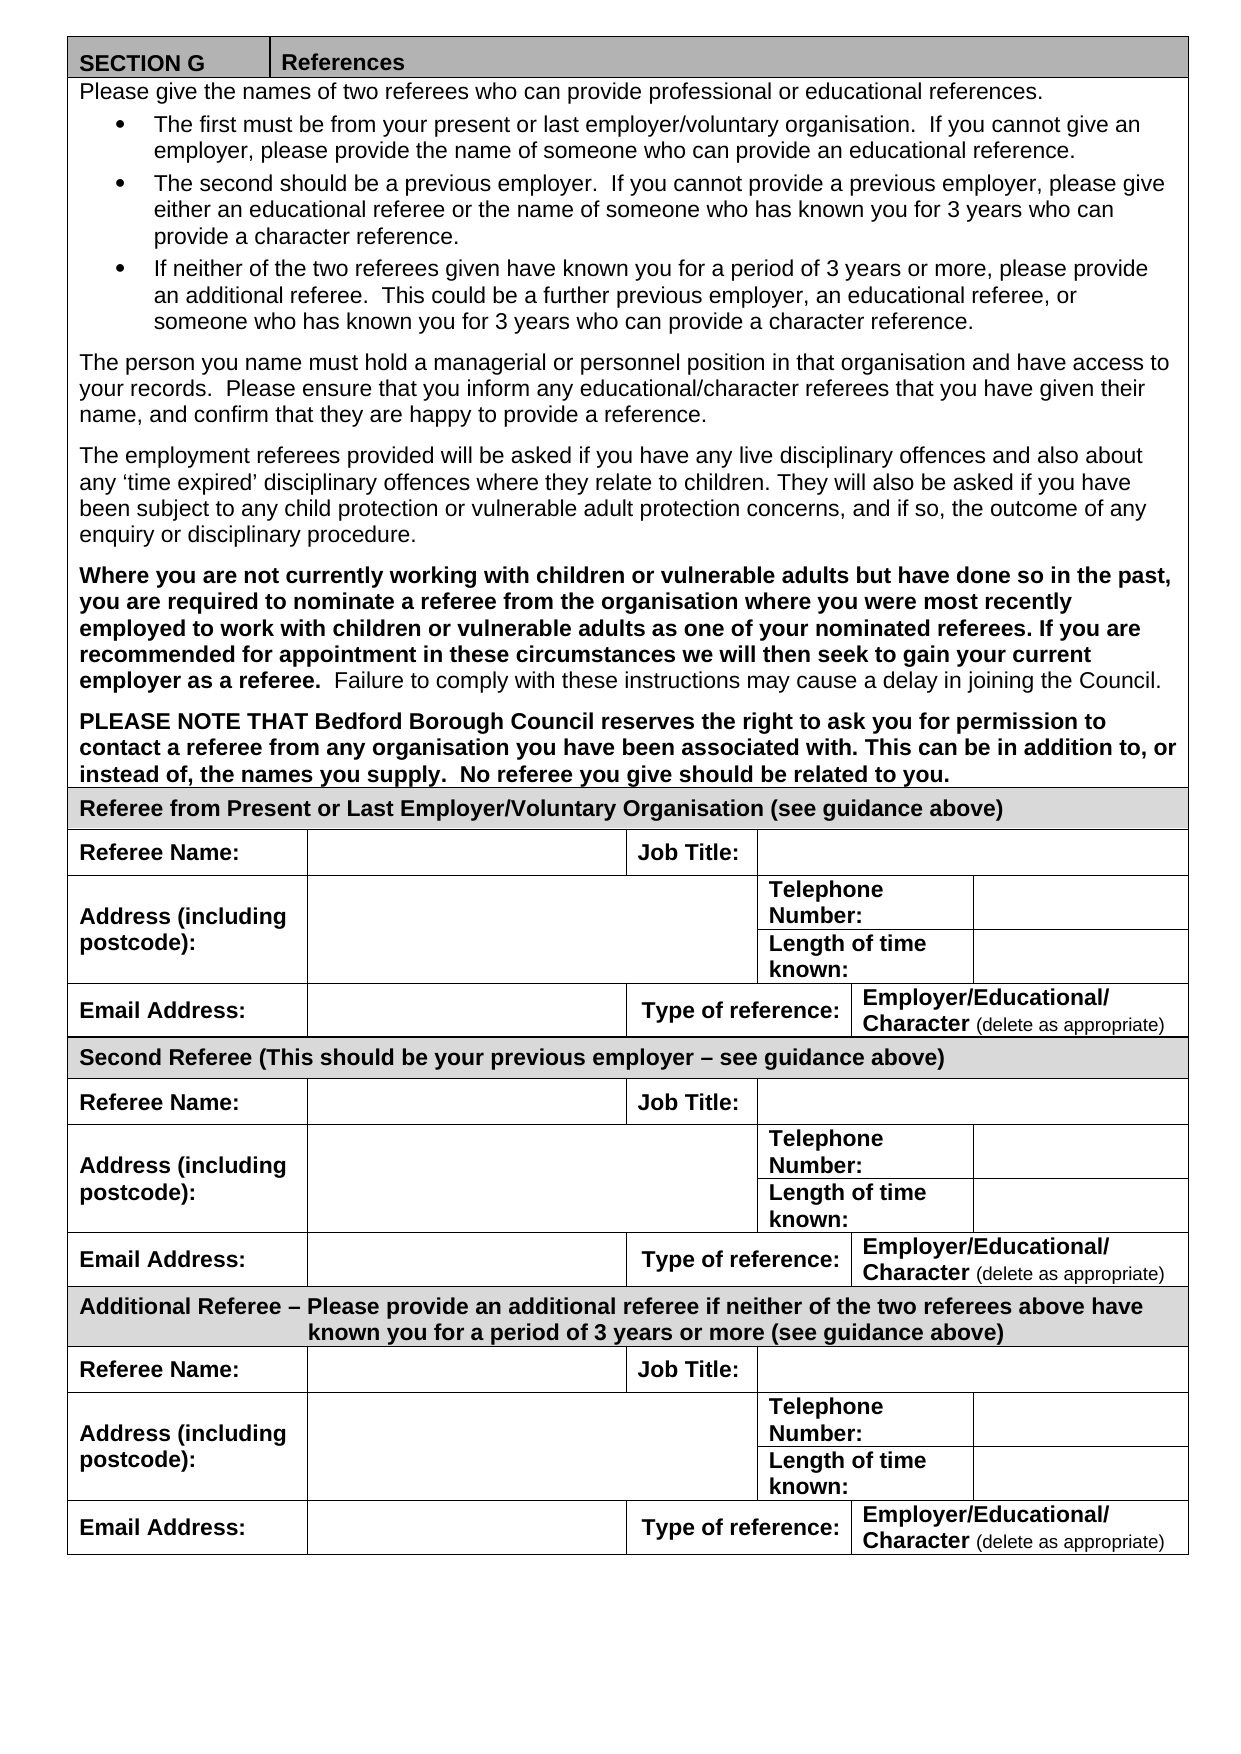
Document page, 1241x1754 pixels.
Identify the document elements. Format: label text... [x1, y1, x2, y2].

table_cell Job Title: [627, 1347, 757, 1392]
table_cell [308, 984, 626, 1036]
table_cell [758, 1347, 1188, 1392]
table_cell Type of reference: [627, 1501, 851, 1553]
table_cell Employer/Educational/ Character (delete as appropriate) [852, 984, 1188, 1036]
table_cell Telephone Number: [758, 1393, 973, 1446]
table_cell [974, 1125, 1188, 1178]
table_cell Additional Referee – Please provide an additional referee if neither of the two referees above have known you for a period of 3 years or more (see guidance above) [68, 1287, 1188, 1346]
table_cell Job Title: [627, 830, 757, 875]
table_cell [974, 930, 1188, 983]
table_cell [308, 1125, 757, 1232]
table_cell [308, 1347, 626, 1392]
table_cell Address (including postcode): [68, 1125, 307, 1232]
table_cell Job Title: [627, 1079, 757, 1124]
table_cell Referee from Present or Last Employer/Voluntary Organisation (see guidance above) [68, 788, 1188, 828]
table_cell [974, 1179, 1188, 1232]
table_cell [974, 876, 1188, 929]
table_cell Length of time known: [758, 1179, 973, 1232]
table_cell [308, 1233, 626, 1286]
table_cell Telephone Number: [758, 1125, 973, 1178]
table_cell Email Address: [68, 984, 307, 1036]
table_cell [308, 1501, 626, 1553]
table_cell Type of reference: [627, 984, 851, 1036]
table_cell Type of reference: [627, 1233, 851, 1286]
table_header SECTION G [68, 37, 269, 77]
table_cell Referee Name: [68, 1079, 307, 1124]
table_cell Employer/Educational/ Character (delete as appropriate) [852, 1233, 1188, 1286]
table_cell [758, 1079, 1188, 1124]
table_cell Second Referee (This should be your previous employer – see guidance above) [68, 1038, 1188, 1078]
table_cell [974, 1393, 1188, 1446]
table_cell [308, 830, 626, 875]
table_cell Please give the names of two referees who can provide professional or educational references. The first must be from your present or last employer/voluntary organisation. If you cannot give an employer, please provide the name of someone who can provide an educational reference. The second should be a previous employer. If you cannot provide a previous employer, please give either an educational referee or the name of someone who has known you for 3 years who can provide a character reference. If neither of the two referees given have known you for a period of 3 years or more, please provide an additional referee. This could be a further previous employer, an educational referee, or someone who has known you for 3 years who can provide a character reference. The person you name must hold a managerial or personnel position in that organisation and have access to your records. Please ensure that you inform any educational/character referees that you have given their name, and confirm that they are happy to provide a reference. The employment referees provided will be asked if you have any live disciplinary offences and also about any ‘time expired’ disciplinary offences where they relate to children. They will also be asked if you have been subject to any child protection or vulnerable adult protection concerns, and if so, the outcome of any enquiry or disciplinary procedure. Where you are not currently working with children or vulnerable adults but have done so in the past, you are required to nominate a referee from the organisation where you were most recently employed to work with children or vulnerable adults as one of your nominated referees. If you are recommended for appointment in these circumstances we will then seek to gain your current employer as a referee. Failure to comply with these instructions may cause a delay in joining the Council. PLEASE NOTE THAT Borough Council reserves the right to ask you for permission to contact a referee from any organisation you have been associated with. This can be in addition to, or instead of, the names you supply. No referee you give should be related to you. [68, 78, 1188, 787]
table_cell [758, 830, 1188, 875]
table_cell [308, 876, 757, 983]
table_cell Employer/Educational/ Character (delete as appropriate) [852, 1501, 1188, 1553]
table_cell Telephone Number: [758, 876, 973, 929]
table_cell Email Address: [68, 1501, 307, 1553]
table_header References [271, 37, 1188, 77]
table_cell Address (including postcode): [68, 876, 307, 983]
table_cell [308, 1393, 757, 1500]
table_cell [308, 1079, 626, 1124]
table_cell Referee Name: [68, 1347, 307, 1392]
table_cell Address (including postcode): [68, 1393, 307, 1500]
table_cell Referee Name: [68, 830, 307, 875]
table_cell Length of time known: [758, 1447, 973, 1500]
table_cell Email Address: [68, 1233, 307, 1286]
table_cell [974, 1447, 1188, 1500]
table_cell Length of time known: [758, 930, 973, 983]
